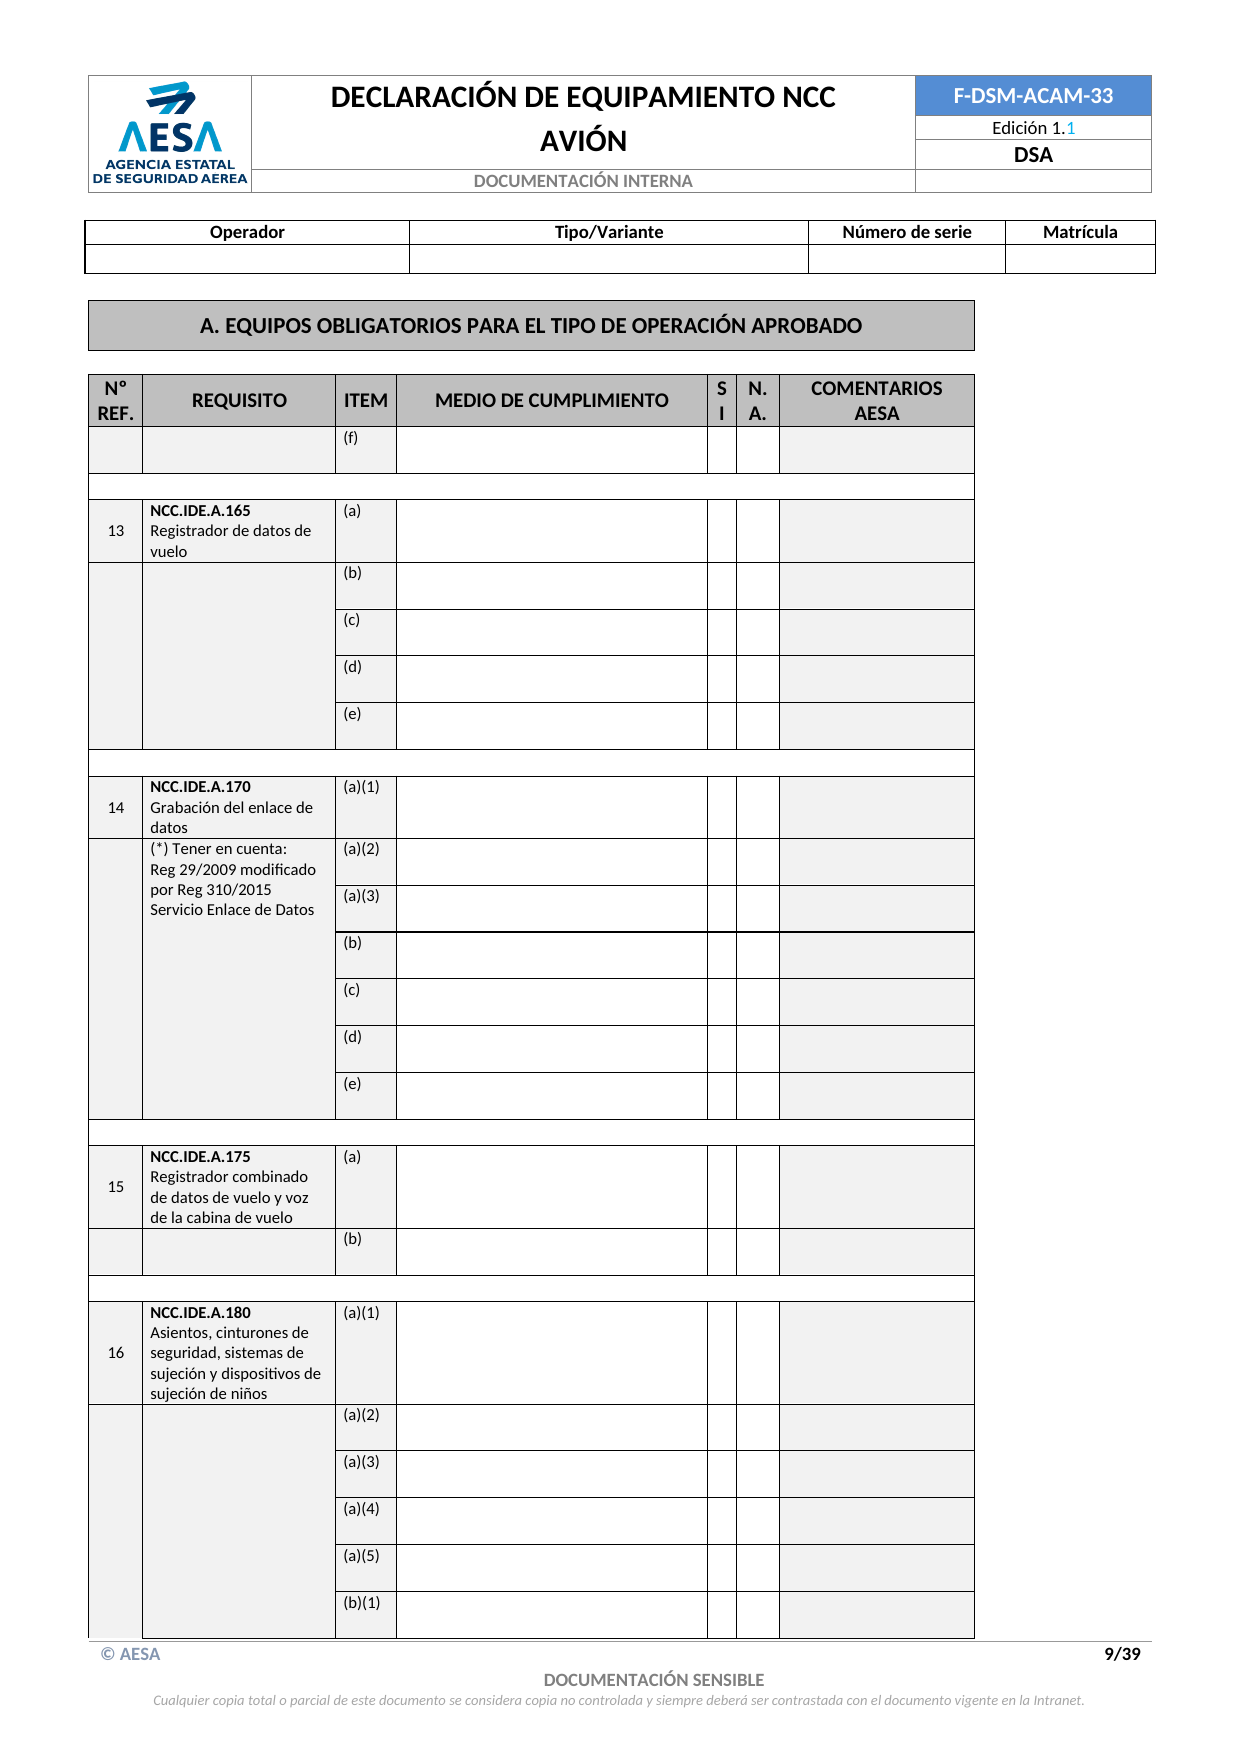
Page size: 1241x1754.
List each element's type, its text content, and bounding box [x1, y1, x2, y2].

table_cell [737, 703, 779, 749]
table_cell SI [708, 375, 736, 426]
table_cell (a) [336, 500, 396, 562]
table_cell [708, 933, 736, 978]
table_cell N.A. [737, 375, 779, 426]
table_cell [727, 351, 974, 374]
table_cell [397, 703, 707, 749]
table_cell 14 [89, 777, 142, 838]
table_cell [708, 1451, 736, 1497]
table_cell [397, 1302, 707, 1403]
table_cell (f) [336, 427, 396, 473]
table_cell [780, 1451, 974, 1497]
table_cell [708, 1073, 736, 1119]
table_cell [397, 839, 707, 884]
table_cell [397, 1592, 707, 1638]
table_cell [780, 886, 974, 931]
table_cell [780, 1073, 974, 1119]
table_cell (c) [336, 610, 396, 655]
table_cell [397, 1073, 707, 1119]
table_cell [143, 563, 335, 749]
table_cell COMENTARIOS AESA [780, 375, 974, 426]
table_cell [780, 839, 974, 884]
table_cell [737, 886, 779, 931]
table_cell (a)(2) [336, 839, 396, 884]
table_cell [708, 1026, 736, 1072]
table_cell REQUISITO [143, 375, 335, 426]
table_cell [397, 427, 707, 473]
table_cell [379, 351, 613, 374]
table_cell [708, 656, 736, 702]
table_cell [780, 979, 974, 1025]
table_cell [397, 777, 707, 838]
table_cell [737, 563, 779, 608]
table_cell [397, 1451, 707, 1497]
table_cell [708, 703, 736, 749]
table_cell [397, 933, 707, 978]
table_cell [737, 500, 779, 562]
table_cell [737, 1302, 779, 1403]
table_cell [89, 1120, 974, 1145]
table_cell [737, 839, 779, 884]
table_cell (a)(1) [336, 777, 396, 838]
table_cell MEDIO DE CUMPLIMIENTO [397, 375, 707, 426]
table_cell [397, 656, 707, 702]
table_cell [780, 1545, 974, 1591]
table_cell [737, 777, 779, 838]
table_cell [737, 979, 779, 1025]
table_cell NCC.IDE.A.180 Asientos, cinturones de seguridad, sistemas de sujeción y dispositivos de sujeción de niños [143, 1302, 335, 1403]
table_cell ITEM [336, 375, 396, 426]
table_cell NCC.IDE.A.170 Grabación del enlace de datos [143, 777, 335, 838]
table_cell (b)(1) [336, 1592, 396, 1638]
table_cell [780, 656, 974, 702]
table_cell [397, 500, 707, 562]
table_cell (a)(2) [336, 1405, 396, 1450]
table_cell [708, 563, 736, 608]
table_cell [780, 1405, 974, 1450]
table_cell [397, 563, 707, 608]
table_cell [737, 1592, 779, 1638]
table_cell (b) [336, 933, 396, 978]
table_cell [708, 1592, 736, 1638]
table_cell [397, 610, 707, 655]
table_cell (a) [336, 1146, 396, 1228]
table_cell [397, 1026, 707, 1072]
table_cell [397, 1146, 707, 1228]
table_cell (*) Tener en cuenta: Reg 29/2009 modificado por Reg 310/2015 Servicio Enlace de Datos [143, 839, 335, 1119]
table_cell [89, 563, 142, 749]
table_cell [737, 1405, 779, 1450]
table_cell (a)(5) [336, 1545, 396, 1591]
table_cell [89, 839, 142, 1119]
table_cell [737, 610, 779, 655]
table_cell [737, 427, 779, 473]
table_cell [143, 1405, 335, 1638]
table_cell [397, 886, 707, 931]
table_cell [397, 1229, 707, 1274]
table_cell [780, 1146, 974, 1228]
table_cell [737, 1146, 779, 1228]
table_cell [780, 427, 974, 473]
table_cell [780, 1302, 974, 1403]
table_cell (a)(1) [336, 1302, 396, 1403]
table_cell [89, 750, 974, 776]
table_cell [708, 979, 736, 1025]
table_cell [780, 500, 974, 562]
table_cell [708, 1545, 736, 1591]
table_cell [708, 500, 736, 562]
table_cell 15 [89, 1146, 142, 1228]
table_cell [737, 1229, 779, 1274]
table_cell [780, 933, 974, 978]
table_cell [397, 1545, 707, 1591]
table_cell [780, 1229, 974, 1274]
table_cell [143, 1229, 335, 1274]
table_cell [708, 610, 736, 655]
table_cell 13 [89, 500, 142, 562]
table_cell NCC.IDE.A.175 Registrador combinado de datos de vuelo y voz de la cabina de vuelo [143, 1146, 335, 1228]
table_cell [613, 351, 727, 374]
table_cell [780, 1026, 974, 1072]
table_cell [708, 1146, 736, 1228]
table_cell [737, 1498, 779, 1544]
table_cell (a)(4) [336, 1498, 396, 1544]
table_cell (e) [336, 703, 396, 749]
table_cell [708, 886, 736, 931]
table_cell [89, 1276, 974, 1301]
table_cell NCC.IDE.A.165 Registrador de datos de vuelo [143, 500, 335, 562]
table_cell (d) [336, 1026, 396, 1072]
table_cell [780, 703, 974, 749]
table_cell [737, 1545, 779, 1591]
table_cell (c) [336, 979, 396, 1025]
table_cell [708, 777, 736, 838]
table_cell [89, 351, 379, 374]
table_cell [89, 474, 974, 499]
table_cell [737, 1026, 779, 1072]
table_cell [708, 1405, 736, 1450]
picture [92, 81, 249, 184]
table_cell [708, 1498, 736, 1544]
table_header A. EQUIPOS OBLIGATORIOS PARA EL TIPO DE OPERACIÓN APROBADO [89, 301, 974, 350]
table_cell [89, 1405, 142, 1638]
table_cell [737, 933, 779, 978]
table_cell [397, 1498, 707, 1544]
table_cell [89, 1229, 142, 1274]
table_cell [708, 427, 736, 473]
table_cell [397, 1405, 707, 1450]
table_cell (b) [336, 563, 396, 608]
table_cell [780, 563, 974, 608]
table_cell 16 [89, 1302, 142, 1403]
table_cell [780, 1592, 974, 1638]
table_cell [780, 777, 974, 838]
table_cell (a)(3) [336, 886, 396, 931]
table_cell [708, 839, 736, 884]
table_cell (e) [336, 1073, 396, 1119]
table_cell [737, 1451, 779, 1497]
table_cell [397, 979, 707, 1025]
table_cell [708, 1302, 736, 1403]
table_cell [708, 1229, 736, 1274]
table_cell (a)(3) [336, 1451, 396, 1497]
table_cell Nº REF. [89, 375, 142, 426]
table_cell (d) [336, 656, 396, 702]
table_cell [737, 1073, 779, 1119]
table_cell [780, 610, 974, 655]
table_cell [780, 1498, 974, 1544]
table_cell [737, 656, 779, 702]
table_cell (b) [336, 1229, 396, 1274]
